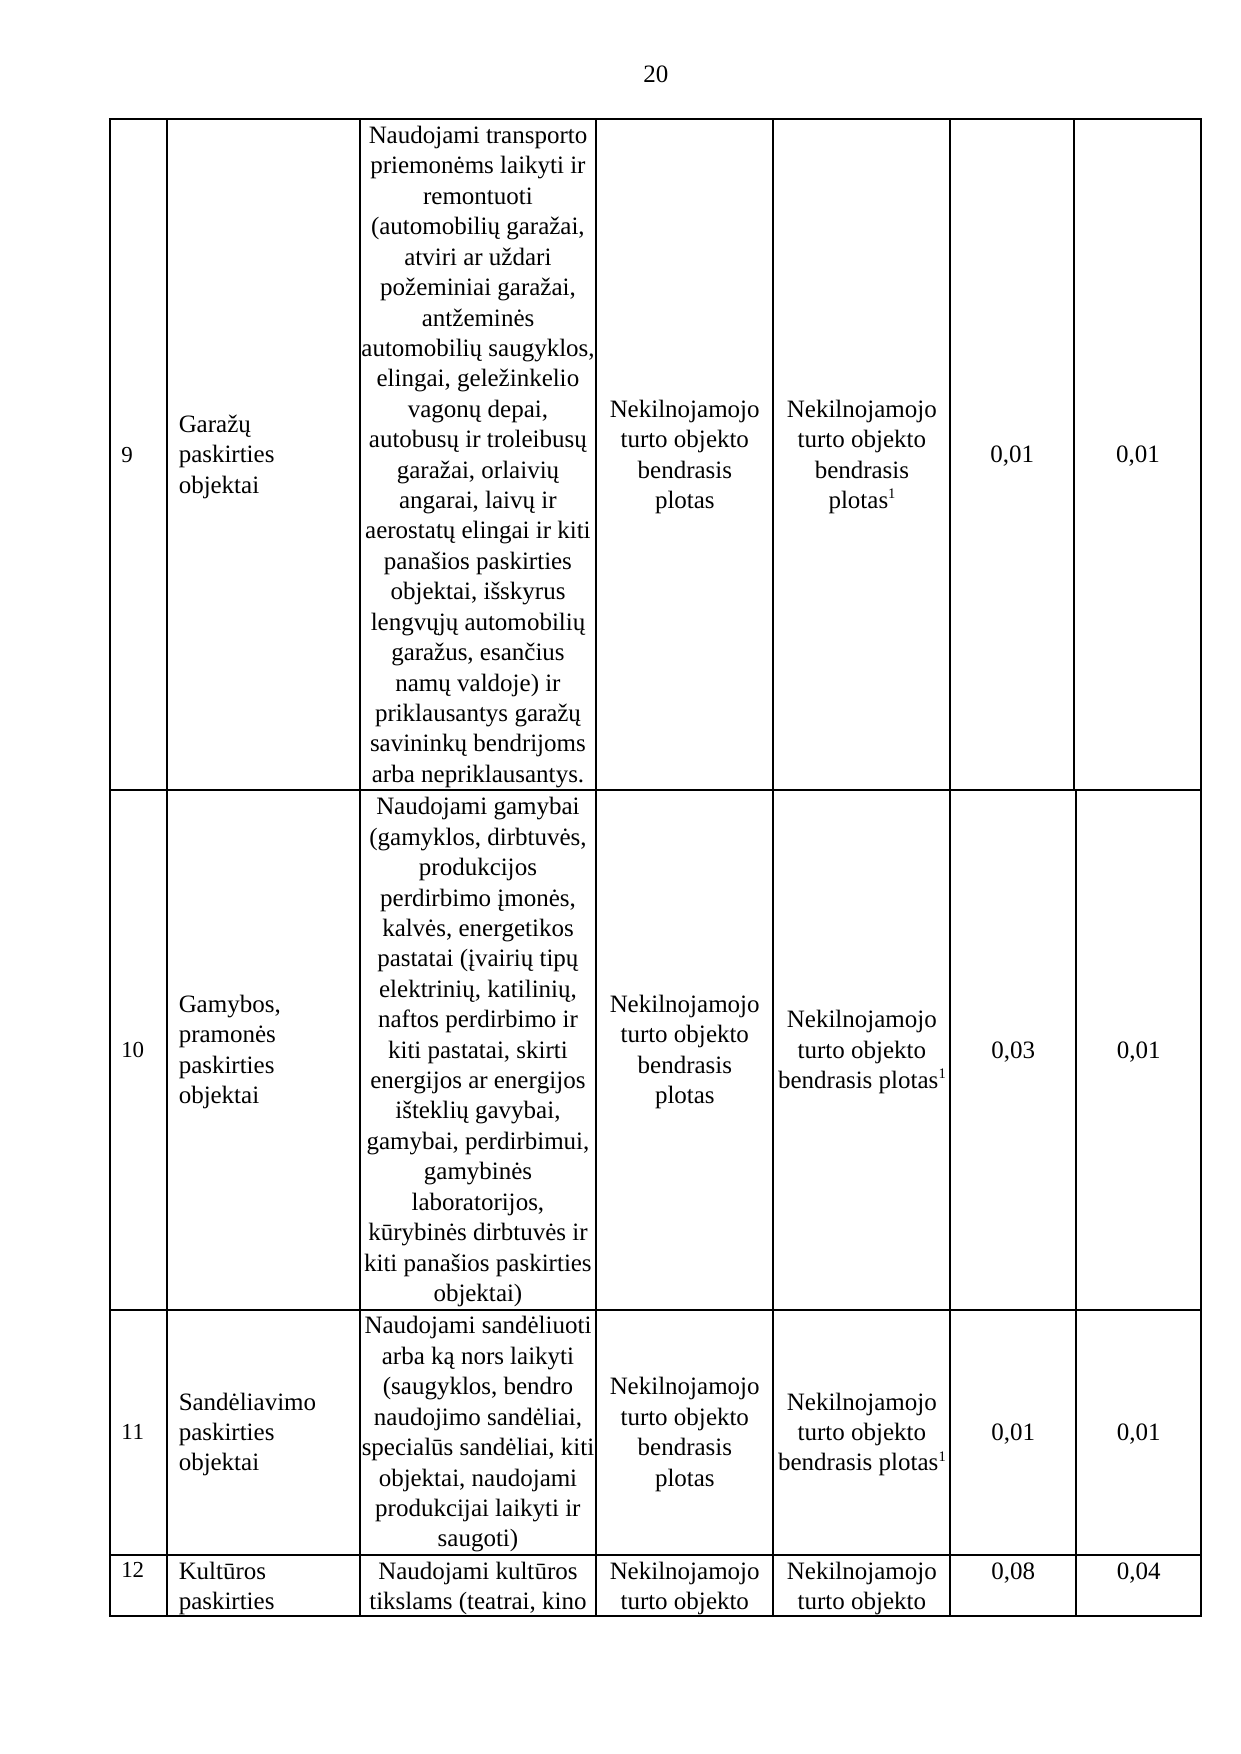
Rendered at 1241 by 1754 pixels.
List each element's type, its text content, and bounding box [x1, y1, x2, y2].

table_cell Gamybos, pramonės paskirties objektai [168, 791, 359, 1308]
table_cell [774, 120, 949, 789]
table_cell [774, 1556, 949, 1615]
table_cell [597, 120, 772, 789]
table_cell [168, 1556, 359, 1615]
table_cell Nekilnojamojo turto objekto bendrasis plotas1 [774, 791, 949, 1308]
table_cell 9 [111, 120, 166, 789]
table_cell Nekilnojamojo turto objekto bendrasis plotas [597, 1311, 772, 1554]
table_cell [597, 1556, 772, 1615]
table_cell Nekilnojamojo turto objekto bendrasis plotas1 [774, 1311, 949, 1554]
table_cell 0,04 [1077, 1556, 1200, 1615]
table_cell 0,08 [951, 1556, 1075, 1615]
table_cell Naudojami sandėliuoti arba ką nors laikyti (saugyklos, bendro naudojimo sandėliai, specialūs sandėliai, kiti objektai, naudojami produkcijai laikyti ir saugoti) [361, 1311, 595, 1554]
table_cell 11 [111, 1311, 166, 1554]
table_cell 0,01 [951, 120, 1073, 789]
table_cell 10 [111, 791, 166, 1308]
table_cell 0,01 [951, 1311, 1075, 1554]
table_cell 0,01 [1077, 791, 1200, 1308]
table_cell Naudojami transporto priemonėms laikyti ir remontuoti (automobilių garažai, atviri ar uždari požeminiai garažai, antžeminės automobilių saugyklos, elingai, geležinkelio vagonų depai, autobusų ir troleibusų garažai, orlaivių angarai, laivų ir aerostatų elingai ir kiti panašios paskirties objektai, išskyrus lengvųjų automobilių garažus, esančius namų valdoje) ir priklausantys garažų savininkų bendrijoms arba nepriklausantys. [361, 120, 595, 789]
table_cell 0,03 [951, 791, 1075, 1308]
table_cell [361, 1556, 595, 1615]
table_cell 0,01 [1075, 120, 1200, 789]
table_cell Garažų paskirties objektai [168, 120, 359, 789]
table_cell Sandėliavimo paskirties objektai [168, 1311, 359, 1554]
table_cell 12 [111, 1556, 166, 1615]
table_cell Nekilnojamojo turto objekto bendrasis plotas [597, 791, 772, 1308]
table_cell 0,01 [1077, 1311, 1200, 1554]
table_cell Naudojami gamybai (gamyklos, dirbtuvės, produkcijos perdirbimo įmonės, kalvės, energetikos pastatai (įvairių tipų elektrinių, katilinių, naftos perdirbimo ir kiti pastatai, skirti energijos ar energijos išteklių gavybai, gamybai, perdirbimui, gamybinės laboratorijos, kūrybinės dirbtuvės ir kiti panašios paskirties objektai) [361, 791, 595, 1308]
